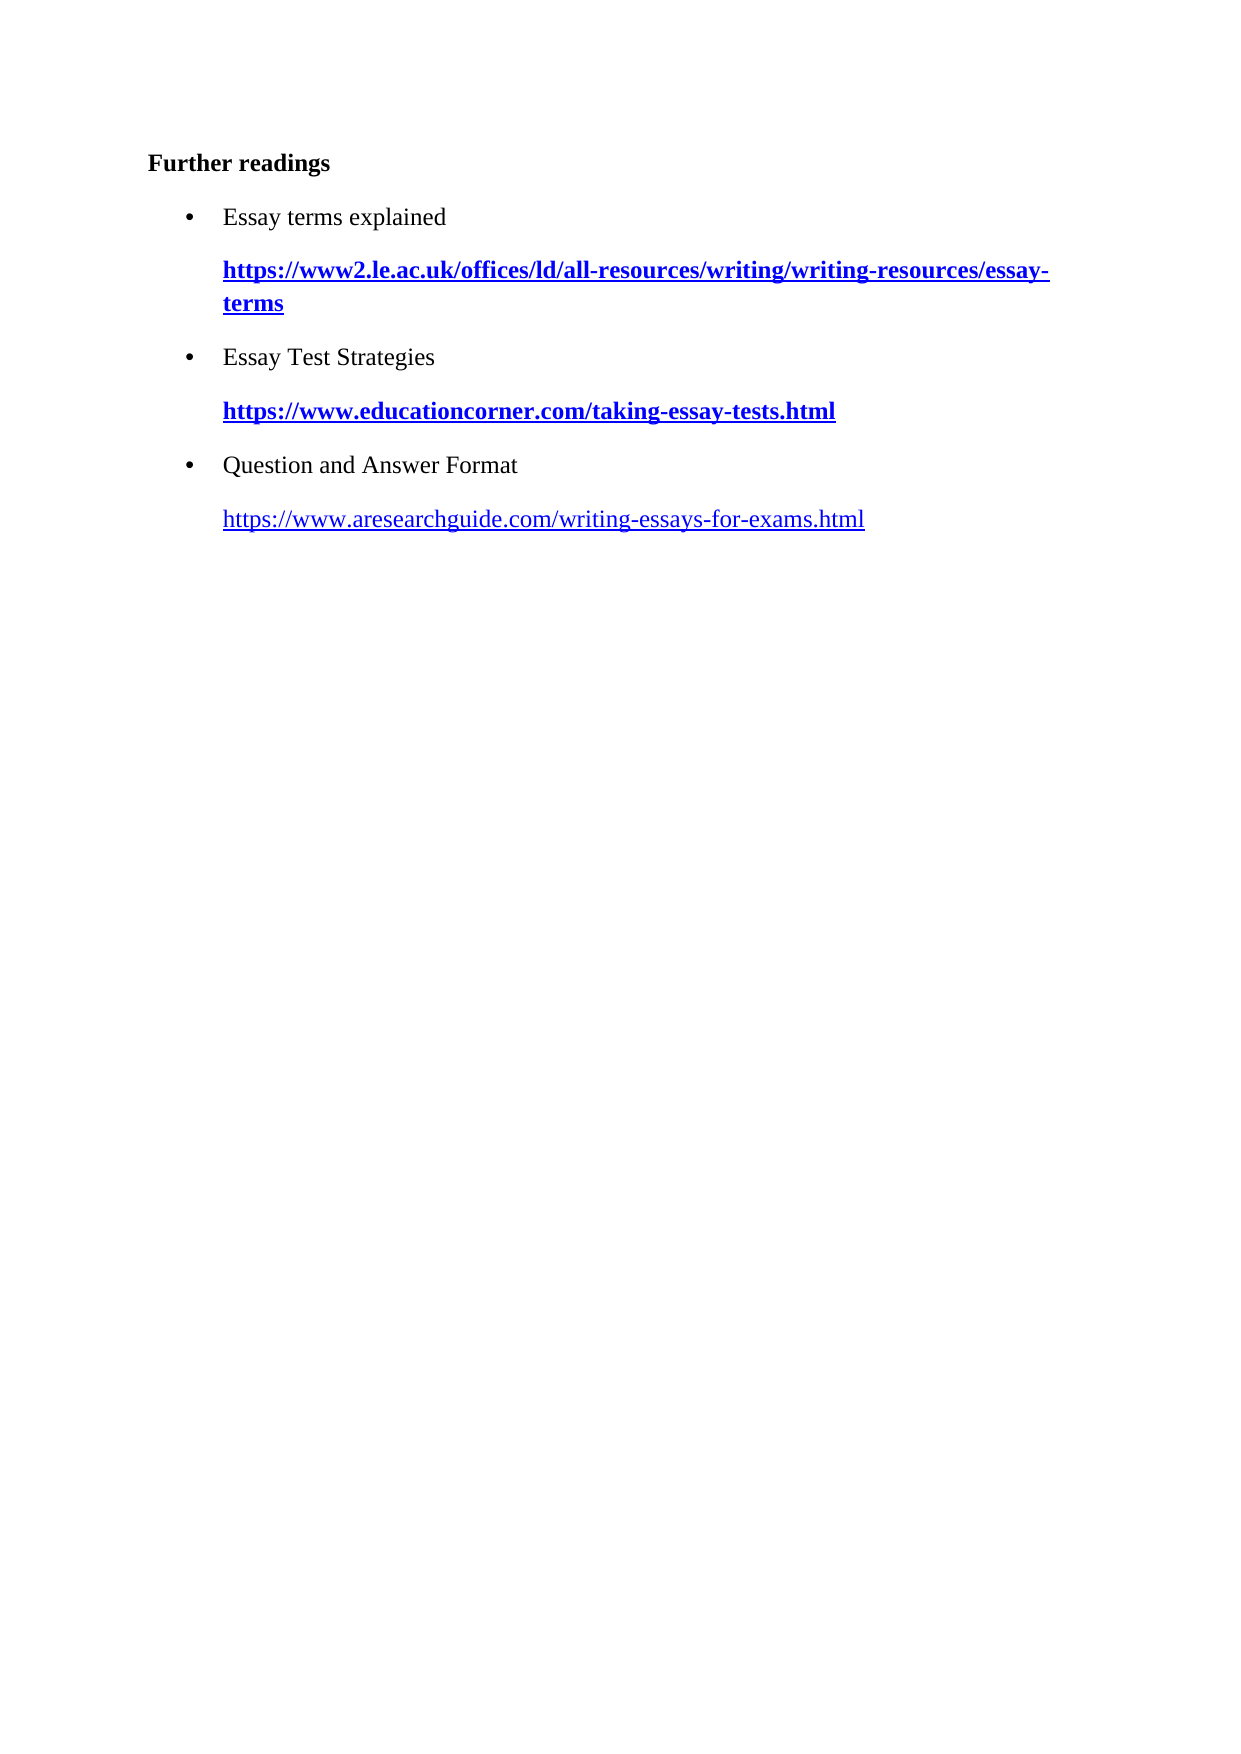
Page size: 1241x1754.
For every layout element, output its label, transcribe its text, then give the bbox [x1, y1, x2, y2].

list Essay Test Strategies [185, 342, 1093, 371]
text Further readings [148, 148, 1093, 176]
list Question and Answer Format [185, 450, 1093, 479]
list Essay terms explained [185, 201, 1093, 230]
text https://www.aresearchguide.com/writing-essays-for-exams.html [223, 504, 1093, 533]
text https://www.educationcorner.com/taking-essay-tests.html [223, 396, 1093, 425]
text https://www2.le.ac.uk/offices/ld/all-resources/writing/writing-resources/essay-terms [223, 255, 1093, 317]
